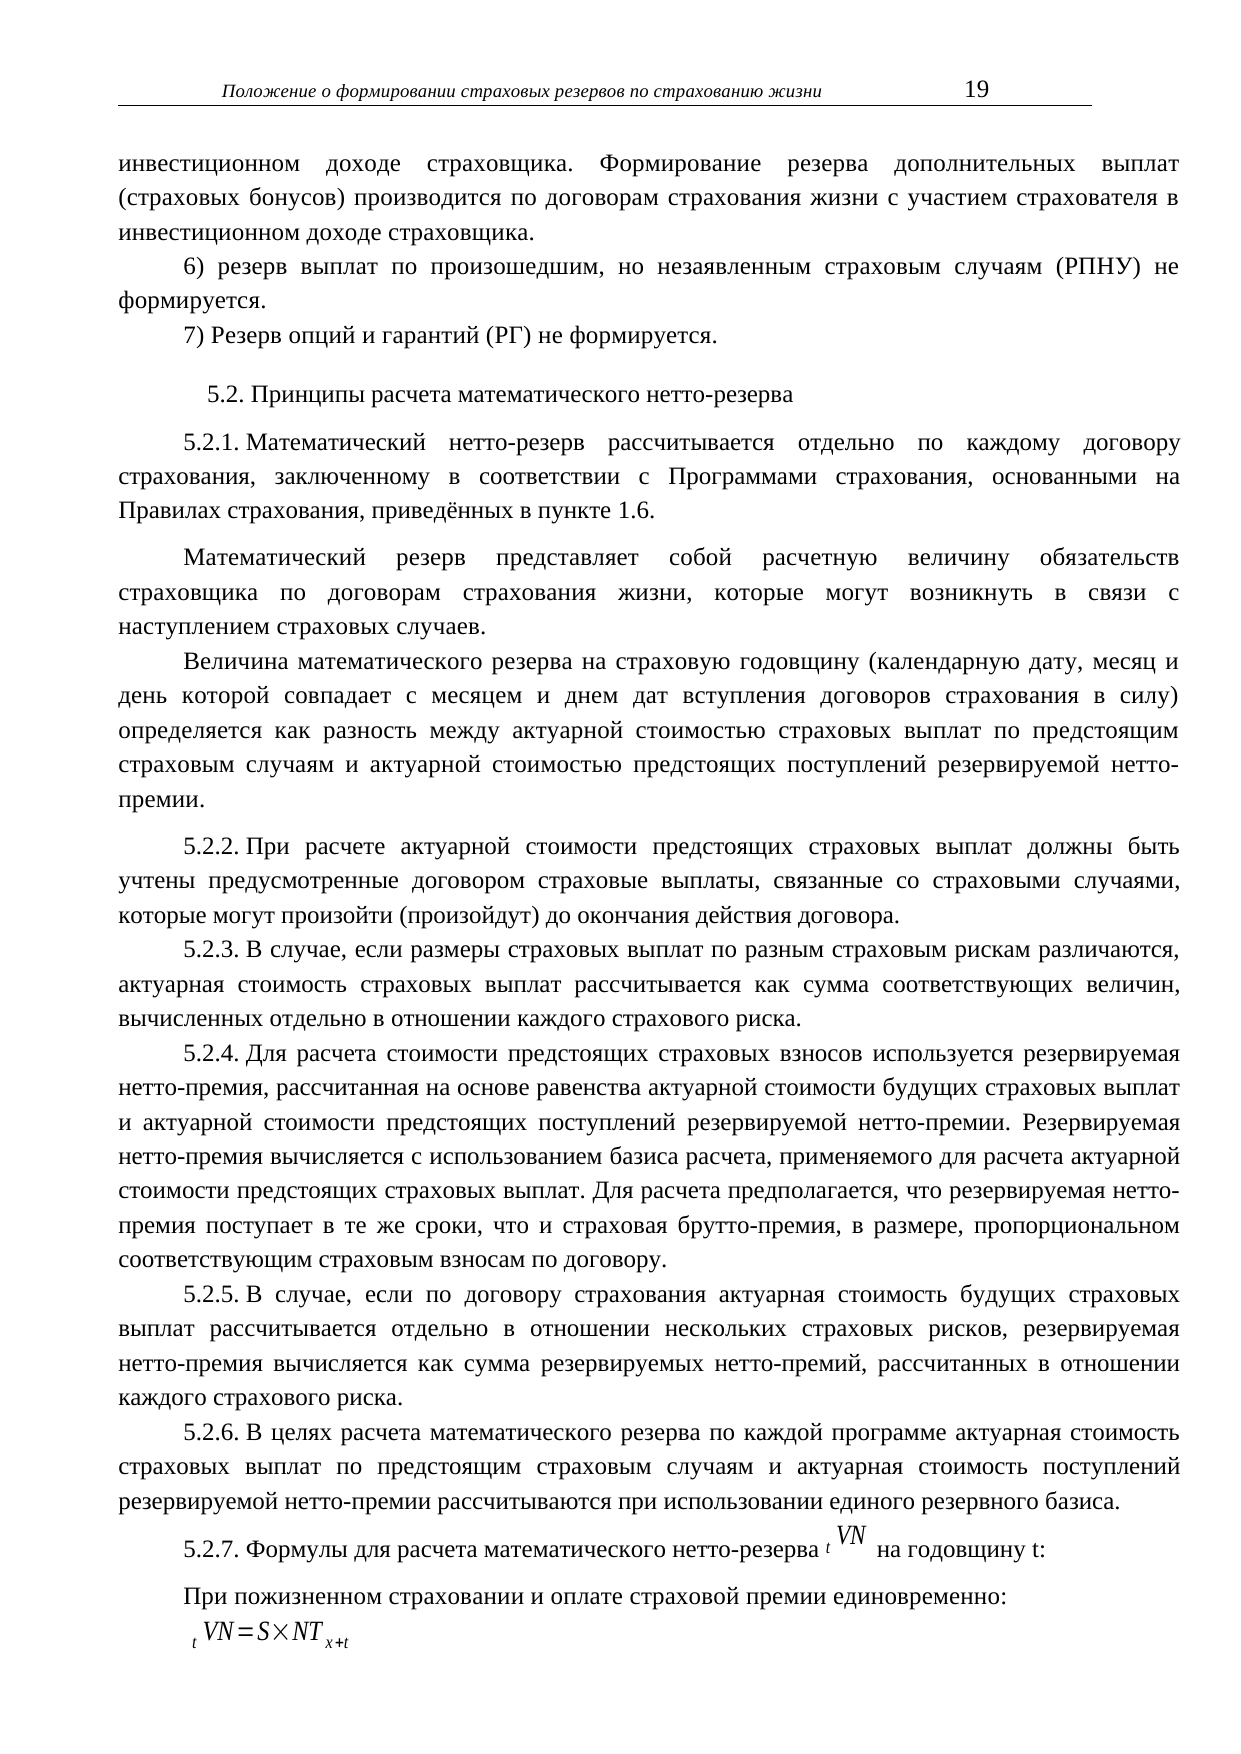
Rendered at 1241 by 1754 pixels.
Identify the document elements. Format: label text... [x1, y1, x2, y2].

text Математический резерв представляет собой расчетную величину обязательств страховщика по договорам страхования жизни, которые могут возникнуть в связи с наступлением страховых случаев. [118, 542, 1181, 640]
subtitle Формулы для расчета математического нетто-резерва на годовщину t: [118, 1520, 1181, 1563]
subtitle В случае, если по договору страхования актуарная стоимость будущих страховых выплат рассчитывается отдельно в отношении нескольких страховых рисков, резервируемая нетто-премия вычисляется как сумма резервируемых нетто-премий, рассчитанных в отношении каждого страхового риска. [118, 1279, 1181, 1411]
subtitle Принципы расчета математического нетто-резерва [142, 379, 1181, 408]
text 6) резерв выплат по произошедшим, но незаявленным страховым случаям (РПНУ) не формируется. [118, 251, 1181, 314]
subtitle В целях расчета математического резерва по каждой программе актуарная стоимость страховых выплат по предстоящим страховым случаям и актуарная стоимость поступлений резервируемой нетто-премии рассчитываются при использовании единого резервного базиса. [118, 1417, 1181, 1515]
text 7) Резерв опций и гарантий (РГ) не формируется. [118, 320, 1181, 349]
subtitle Математический нетто-резерв рассчитывается отдельно по каждому договору страхования, заключенному в соответствии с Программами страхования, основанными на Правилах страхования, приведённых в пункте 1.6. [118, 427, 1181, 524]
subtitle При расчете актуарной стоимости предстоящих страховых выплат должны быть учтены предусмотренные договором страховые выплаты, связанные со страховыми случаями, которые могут произойти (произойдут) до окончания действия договора. [118, 831, 1181, 928]
subtitle В случае, если размеры страховых выплат по разным страховым рискам различаются, актуарная стоимость страховых выплат рассчитывается как сумма соответствующих величин, вычисленных отдельно в отношении каждого страхового риска. [118, 934, 1181, 1032]
text При пожизненном страховании и оплате страховой премии единовременно: [118, 1581, 1181, 1610]
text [118, 148, 1181, 245]
subtitle Для расчета стоимости предстоящих страховых взносов используется резервируемая нетто-премия, рассчитанная на основе равенства актуарной стоимости будущих страховых выплат и актуарной стоимости предстоящих поступлений резервируемой нетто-премии. Резервируемая нетто-премия вычисляется с использованием базиса расчета, применяемого для расчета актуарной стоимости предстоящих страховых выплат. Для расчета предполагается, что резервируемая нетто-премия поступает в те же сроки, что и страховая брутто-премия, в размере, пропорциональном соответствующим страховым взносам по договору. [118, 1038, 1181, 1273]
text Величина математического резерва на страховую годовщину (календарную дату, месяц и день которой совпадает с месяцем и днем дат вступления договоров страхования в силу) определяется как разность между актуарной стоимостью страховых выплат по предстоящим страховым случаям и актуарной стоимостью предстоящих поступлений резервируемой нетто-премии. [118, 646, 1181, 813]
